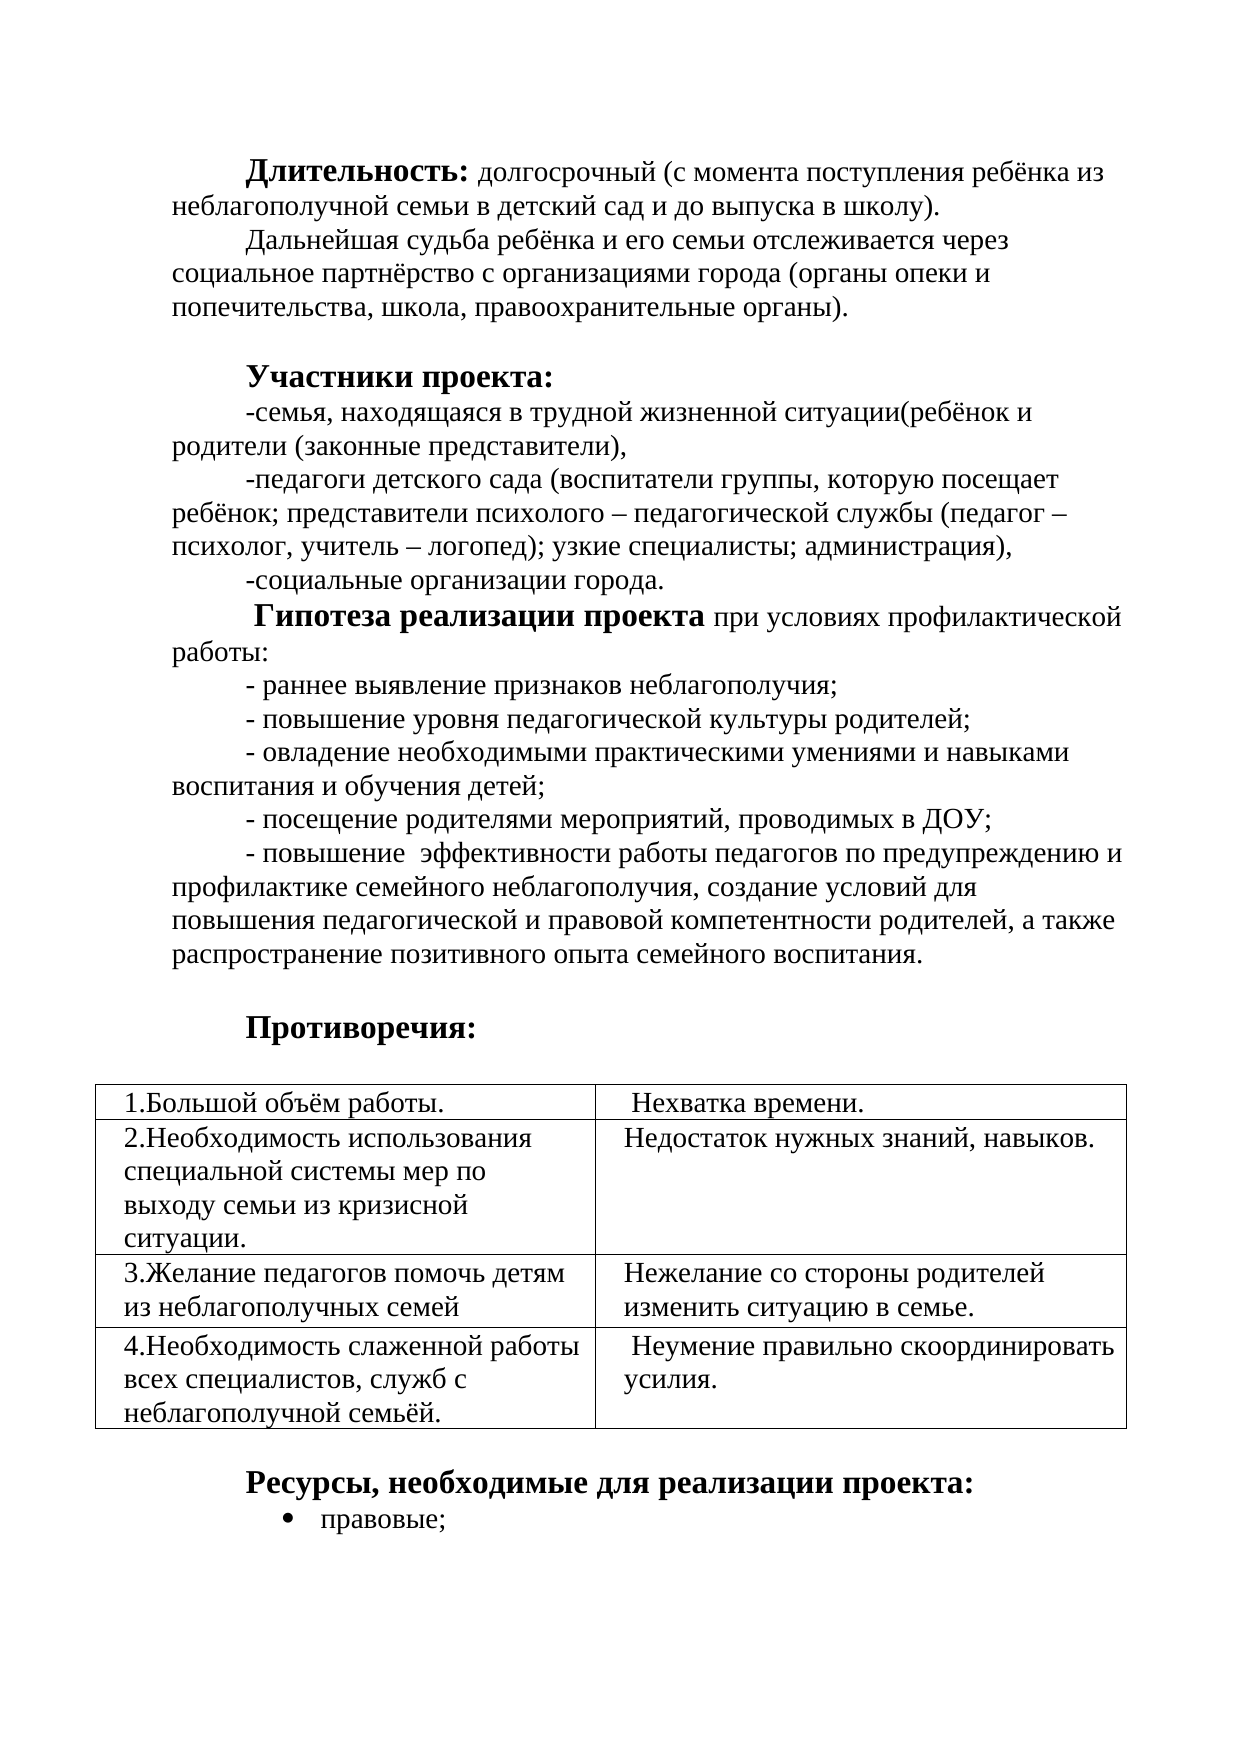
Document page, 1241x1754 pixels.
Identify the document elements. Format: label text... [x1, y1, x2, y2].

table_cell Неумение правильно скоординировать усилия. [596, 1328, 1126, 1428]
text Длительность: долгосрочный (с момента поступления ребёнка из неблагополучной семьи в детский сад и до выпуска в школу). [172, 150, 1128, 222]
text - посещение родителями мероприятий, проводимых в ДОУ; [172, 802, 1128, 835]
table_cell 4.Необходимость слаженной работы всех специалистов, служб с неблагополучной семьёй. [96, 1328, 595, 1428]
table_header Нехватка времени. [596, 1085, 1126, 1119]
table_cell 2.Необходимость использования специальной системы мер по выходу семьи из кризисной ситуации. [96, 1120, 595, 1254]
text -педагоги детского сада (воспитатели группы, которую посещает ребёнок; представители психолого – педагогической службы (педагог – психолог, учитель – логопед); узкие специалисты; администрация), [172, 461, 1128, 562]
text Противоречия: [172, 1008, 1128, 1046]
text Ресурсы, необходимые для реализации проекта: [172, 1463, 1128, 1501]
text - повышение уровня педагогической культуры родителей; [172, 701, 1128, 734]
text - раннее выявление признаков неблагополучия; [172, 667, 1128, 701]
text -семья, находящаяся в трудной жизненной ситуации(ребёнок и родители (законные представители), [172, 394, 1128, 461]
table_header 1.Большой объём работы. [96, 1085, 595, 1119]
text Гипотеза реализации проекта при условиях профилактической работы: [172, 596, 1128, 667]
text - овладение необходимыми практическими умениями и навыками воспитания и обучения детей; [172, 734, 1128, 802]
table_cell Нежелание со стороны родителей изменить ситуацию в семье. [596, 1255, 1126, 1327]
table_cell Недостаток нужных знаний, навыков. [596, 1120, 1126, 1254]
list правовые; [283, 1501, 1128, 1535]
table_cell 3.Желание педагогов помочь детям из неблагополучных семей [96, 1255, 595, 1327]
text Дальнейшая судьба ребёнка и его семьи отслеживается через социальное партнёрство с организациями города (органы опеки и попечительства, школа, правоохранительные органы). [172, 222, 1128, 322]
text Участники проекта: [172, 356, 1128, 394]
text - повышение эффективности работы педагогов по предупреждению и профилактике семейного неблагополучия, создание условий для повышения педагогической и правовой компетентности родителей, а также распространение позитивного опыта семейного воспитания. [172, 835, 1128, 969]
text -социальные организации города. [172, 562, 1128, 596]
